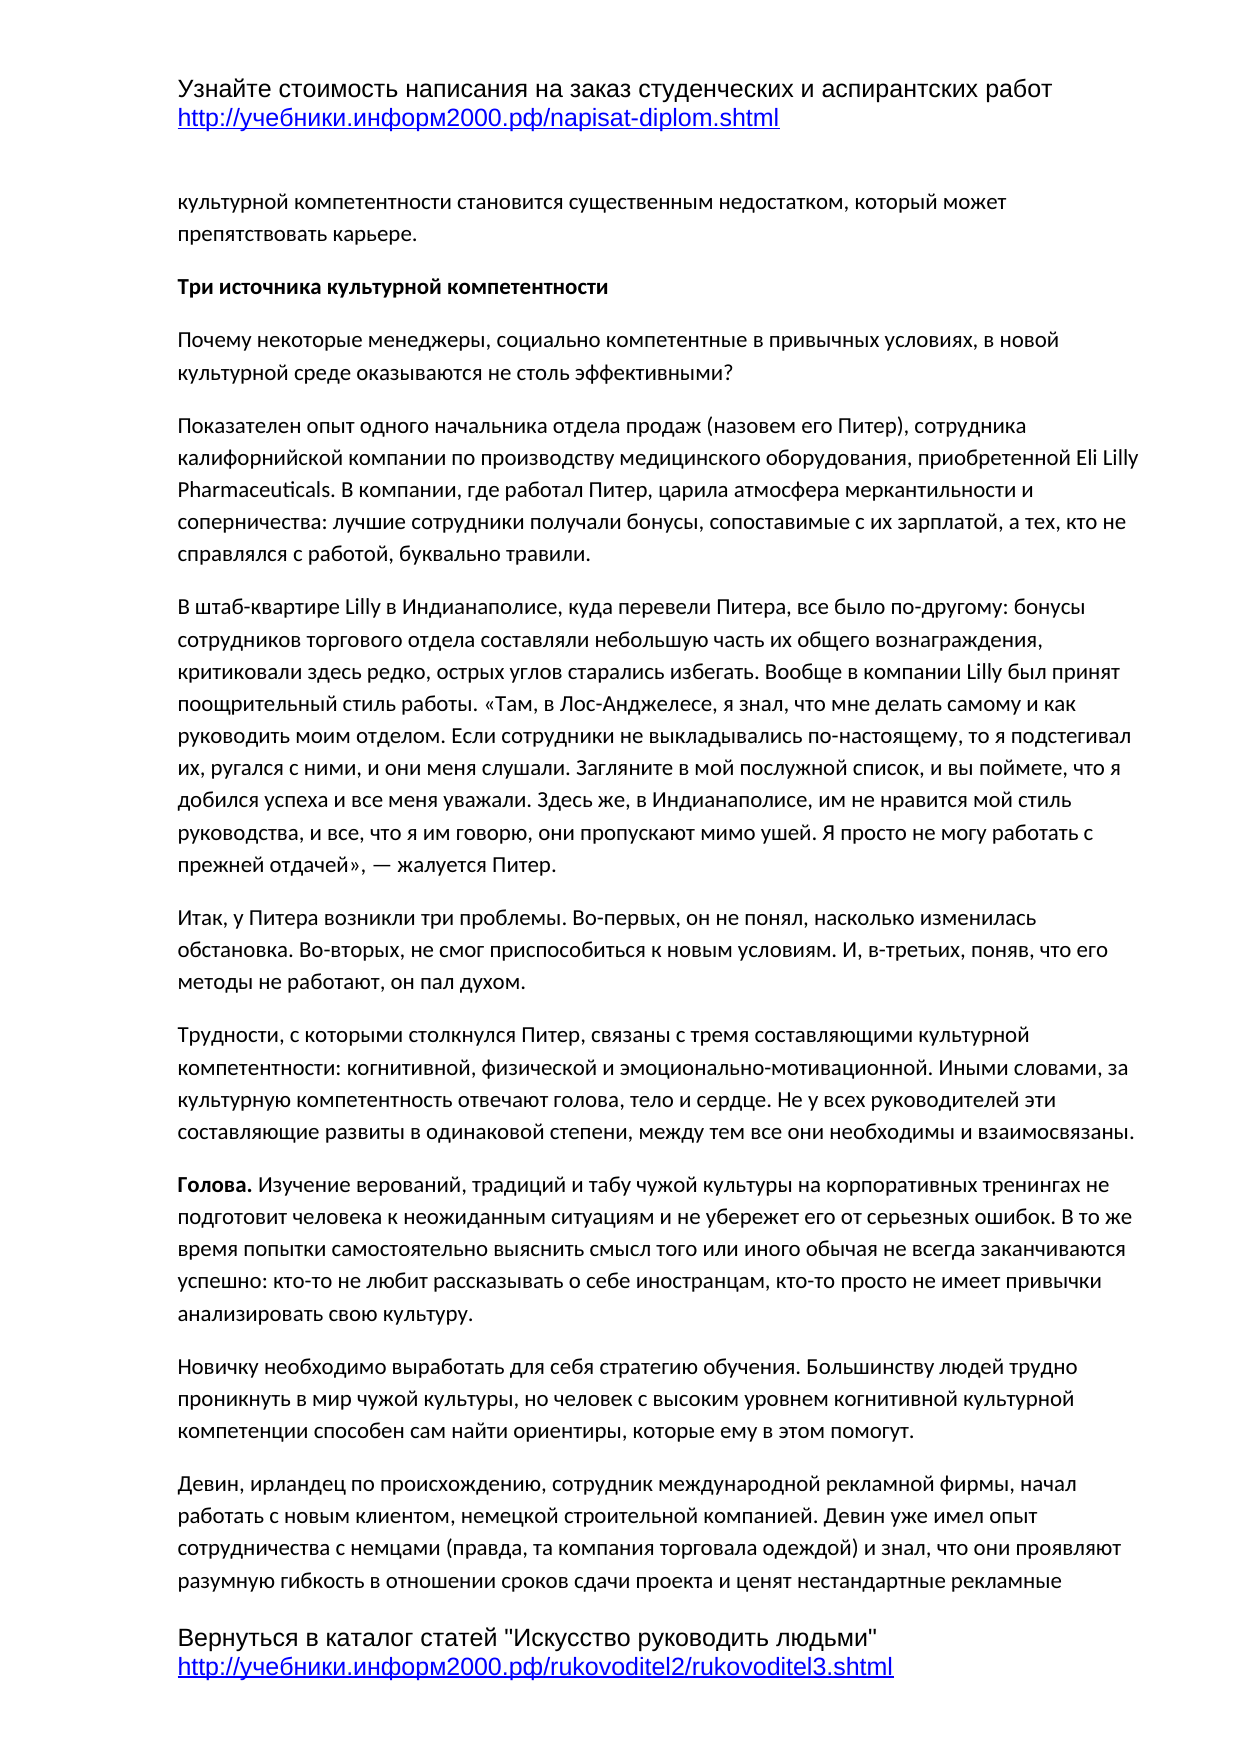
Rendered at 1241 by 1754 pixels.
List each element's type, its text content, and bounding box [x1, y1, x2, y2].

text Новичку необходимо выработать для себя стратегию обучения. Большинству людей трудно проникнуть в мир чужой культуры, но человек с высоким уровнем когнитивной культурной компетенции способен сам найти ориентиры, которые ему в этом помогут. [177, 1352, 1152, 1444]
text Голова. Изучение верований, традиций и табу чужой культуры на корпоративных тренингах не подготовит человека к неожиданным ситуациям и не убережет его от серьезных ошибок. В то же время попытки самостоятельно выяснить смысл того или иного обычая не всегда заканчиваются успешно: кто-то не любит рассказывать о себе иностранцам, кто-то просто не имеет привычки анализировать свою культуру. [177, 1170, 1152, 1327]
text В штаб-квартире Lilly в Индианаполисе, куда перевели Питера, все было по-другому: бонусы сотрудников торгового отдела составляли небольшую часть их общего вознаграждения, критиковали здесь редко, острых углов старались избегать. Вообще в компании Lilly был принят поощрительный стиль работы. «Там, в Лос-Анджелесе, я знал, что мне делать самому и как руководить моим отделом. Если сотрудники не выкладывались по-настоящему, то я подстегивал их, ругался с ними, и они меня слушали. Загляните в мой послужной список, и вы поймете, что я добился успеха и все меня уважали. Здесь же, в Индианаполисе, им не нравится мой стиль руководства, и все, что я им говорю, они пропускают мимо ушей. Я просто не могу работать с прежней отдачей», — жалуется Питер. [177, 592, 1152, 878]
text Итак, у Питера возникли три проблемы. Во-первых, он не понял, насколько изменилась обстановка. Во-вторых, не смог приспособиться к новым условиям. И, в-третьих, поняв, что его методы не работают, он пал духом. [177, 903, 1152, 995]
text Трудности, с которыми столкнулся Питер, связаны с тремя составляющими культурной компетентности: когнитивной, физической и эмоционально-мотивационной. Иными словами, за культурную компетентность отвечают голова, тело и сердце. Не у всех руководителей эти составляющие развиты в одинаковой степени, между тем все они необходимы и взаимосвязаны. [177, 1020, 1152, 1145]
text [177, 187, 1152, 247]
text Три источника культурной компетентности [177, 272, 1152, 301]
text Показателен опыт одного начальника отдела продаж (назовем его Питер), сотрудника калифорнийской компании по производству медицинского оборудования, приобретенной Eli Lilly Pharmaceuticals. В компании, где работал Питер, царила атмосфера меркантильности и соперничества: лучшие сотрудники получали бонусы, сопоставимые с их зарплатой, а тех, кто не справлялся с работой, буквально травили. [177, 411, 1152, 567]
text Почему некоторые менеджеры, социально компетентные в привычных условиях, в новой культурной среде оказываются не столь эффективными? [177, 326, 1152, 386]
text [177, 1469, 1152, 1594]
